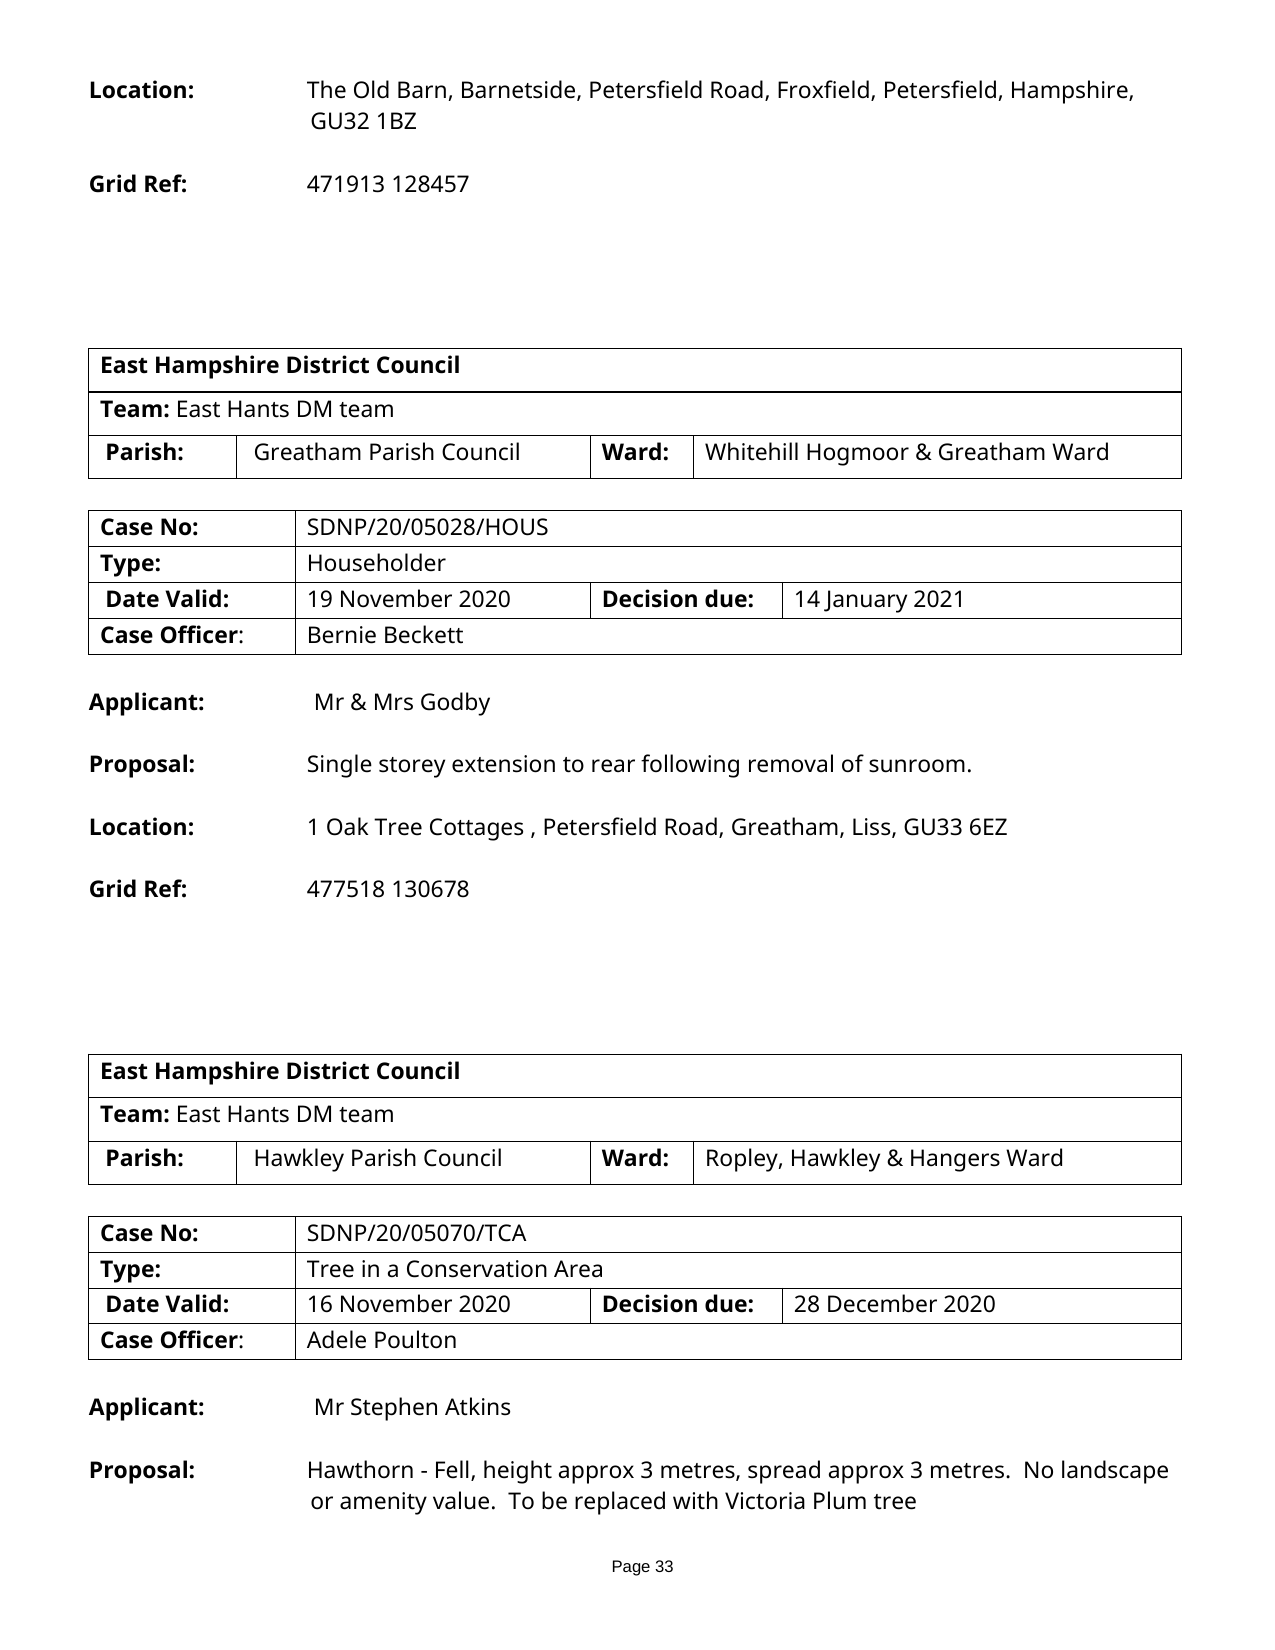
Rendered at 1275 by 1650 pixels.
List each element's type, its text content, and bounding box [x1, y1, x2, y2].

table_cell Ropley, Hawkley & Hangers Ward [694, 1142, 1181, 1183]
text Location: 1 Oak Tree Cottages , Petersfield Road, Greatham, Liss, GU33 6EZ [89, 811, 1196, 842]
table_cell Date Valid: [89, 1289, 295, 1323]
table_cell Date Valid: [89, 583, 295, 618]
text Grid Ref: 471913 128457 [89, 168, 1196, 199]
table_cell Case Officer: [89, 1324, 295, 1359]
table_cell Whitehill Hogmoor & Greatham Ward [694, 436, 1181, 478]
table_header SDNP/20/05028/HOUS [296, 511, 1181, 546]
table_cell Adele Poulton [296, 1324, 1181, 1359]
table_cell 14 January 2021 [783, 583, 1181, 618]
table_cell Team: East Hants DM team [89, 393, 1181, 435]
text Applicant: Mr & Mrs Godby [89, 686, 1196, 717]
text Grid Ref: 477518 130678 [89, 873, 1196, 904]
table_cell Type: [89, 547, 295, 582]
text Proposal: Hawthorn - Fell, height approx 3 metres, spread approx 3 metres. No landscape or amenity value. To be replaced with Victoria Plum tree [89, 1454, 1196, 1516]
table_cell Decision due: [591, 583, 782, 618]
table_cell Parish: [89, 436, 236, 478]
table_cell Greatham Parish Council [237, 436, 590, 478]
table_header SDNP/20/05070/TCA [296, 1217, 1181, 1252]
table_header East Hampshire District Council [89, 1055, 1181, 1097]
table_cell Type: [89, 1253, 295, 1287]
text Applicant: Mr Stephen Atkins [89, 1391, 1196, 1423]
table_cell Ward: [591, 436, 693, 478]
table_cell 28 December 2020 [783, 1289, 1181, 1323]
table_cell Bernie Beckett [296, 619, 1181, 653]
table_cell Team: East Hants DM team [89, 1098, 1181, 1141]
table_cell Hawkley Parish Council [237, 1142, 590, 1183]
table_cell Ward: [591, 1142, 693, 1183]
table_cell Parish: [89, 1142, 236, 1183]
table_cell 16 November 2020 [296, 1289, 590, 1323]
text Location: The Old Barn, Barnetside, Petersfield Road, Froxfield, Petersfield, Hampshire, GU32 1BZ [89, 74, 1196, 136]
text Proposal: Single storey extension to rear following removal of sunroom. [89, 748, 1196, 779]
table_cell Case Officer: [89, 619, 295, 653]
table_cell Decision due: [591, 1289, 782, 1323]
table_cell Householder [296, 547, 1181, 582]
table_cell Tree in a Conservation Area [296, 1253, 1181, 1287]
table_header Case No: [89, 511, 295, 546]
table_header East Hampshire District Council [89, 349, 1181, 391]
table_header Case No: [89, 1217, 295, 1252]
table_cell 19 November 2020 [296, 583, 590, 618]
